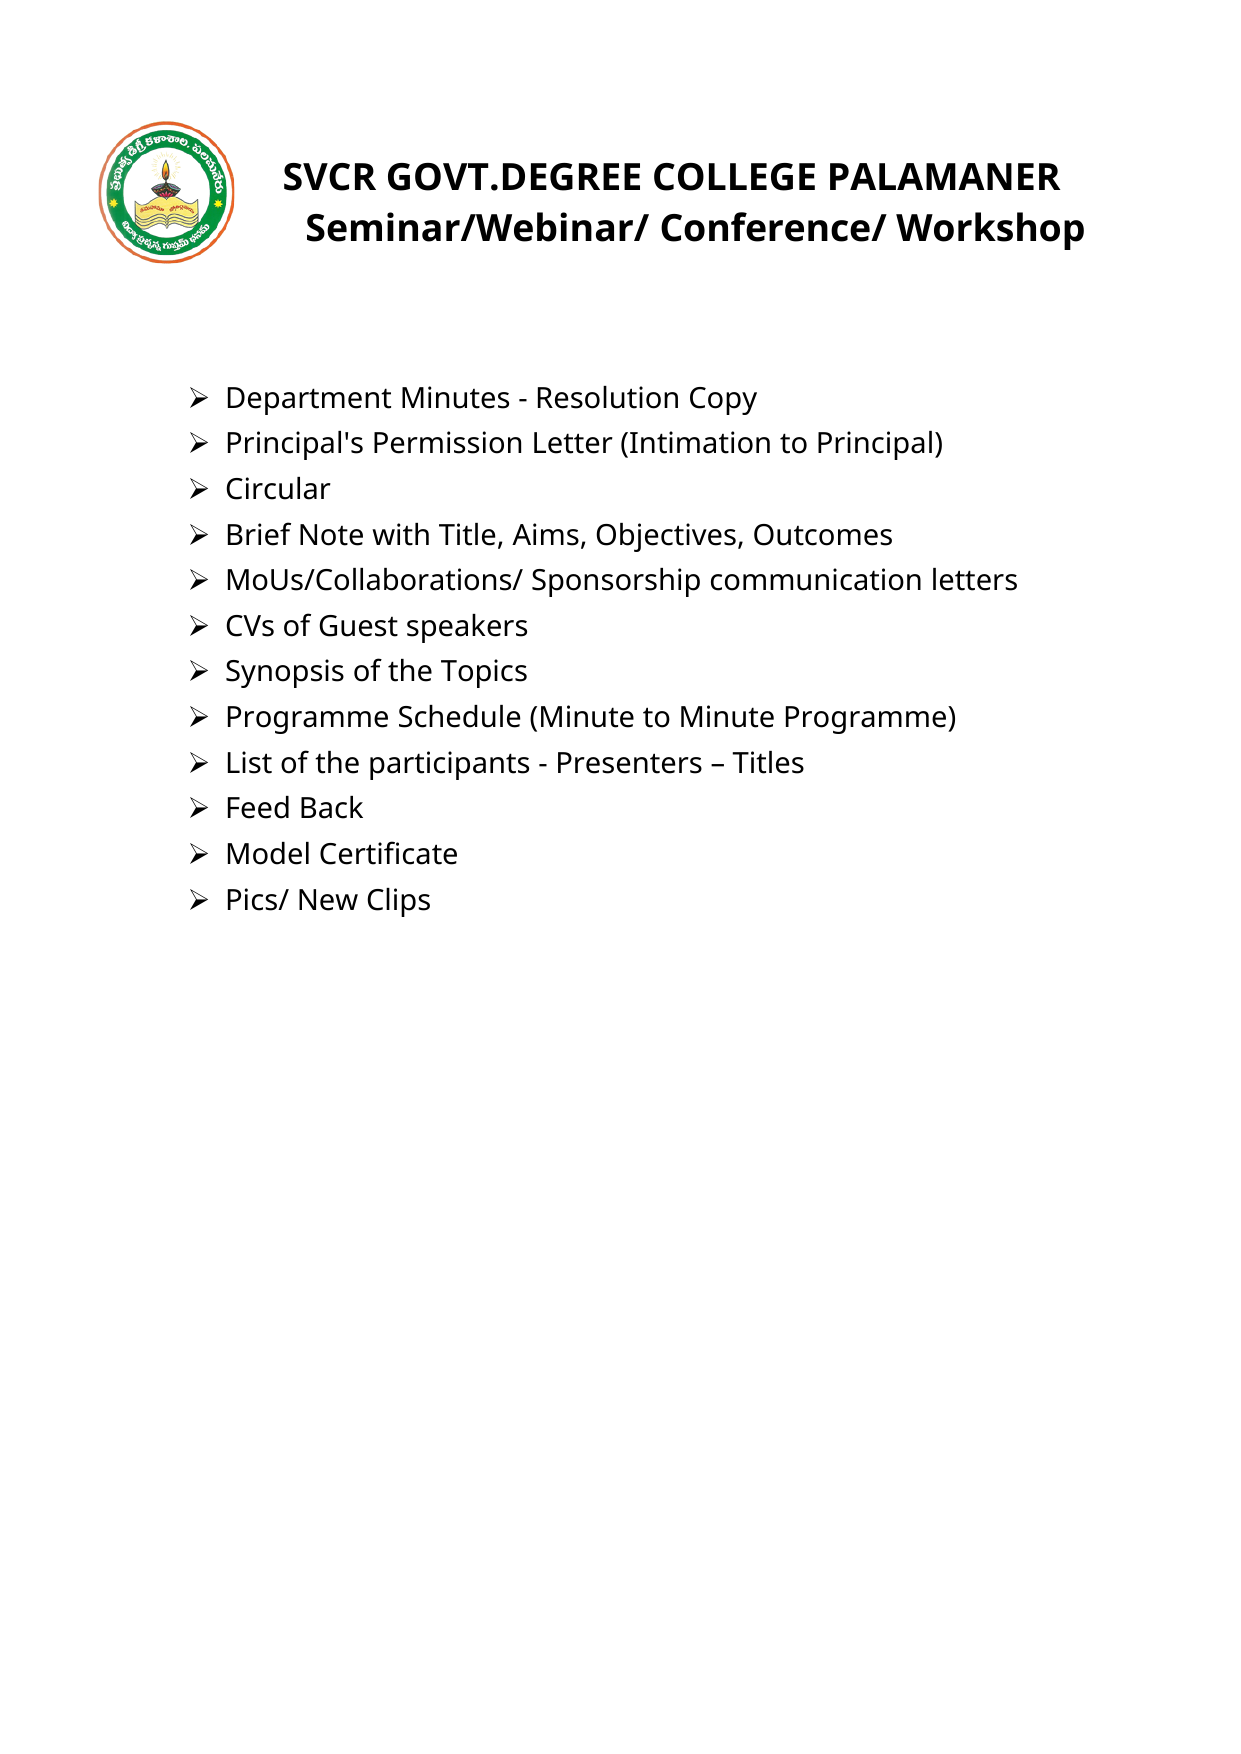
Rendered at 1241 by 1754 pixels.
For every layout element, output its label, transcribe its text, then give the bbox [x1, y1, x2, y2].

list Model Certificate [187, 833, 1090, 873]
list Programme Schedule (Minute to Minute Programme) [187, 696, 1090, 736]
list Synopsis of the Topics [187, 651, 1090, 690]
list Pics/ New Clips [187, 879, 1090, 918]
list Principal's Permission Letter (Intimation to Principal) [187, 423, 1090, 462]
list Circular [187, 468, 1090, 508]
picture [98, 121, 235, 264]
list List of the participants - Presenters – Titles [187, 742, 1090, 782]
list CVs of Guest speakers [187, 605, 1090, 645]
list Feed Back [187, 788, 1090, 827]
list Department Minutes - Resolution Copy [187, 377, 1090, 417]
list MoUs/Collaborations/ Sponsorship communication letters [187, 559, 1090, 599]
list Brief Note with Title, Aims, Objectives, Outcomes [187, 514, 1090, 553]
list Seminar/Webinar/ Conference/ Workshop [235, 201, 1090, 252]
text SVCR GOVT.DEGREE COLLEGE PALAMANER [235, 150, 1090, 201]
